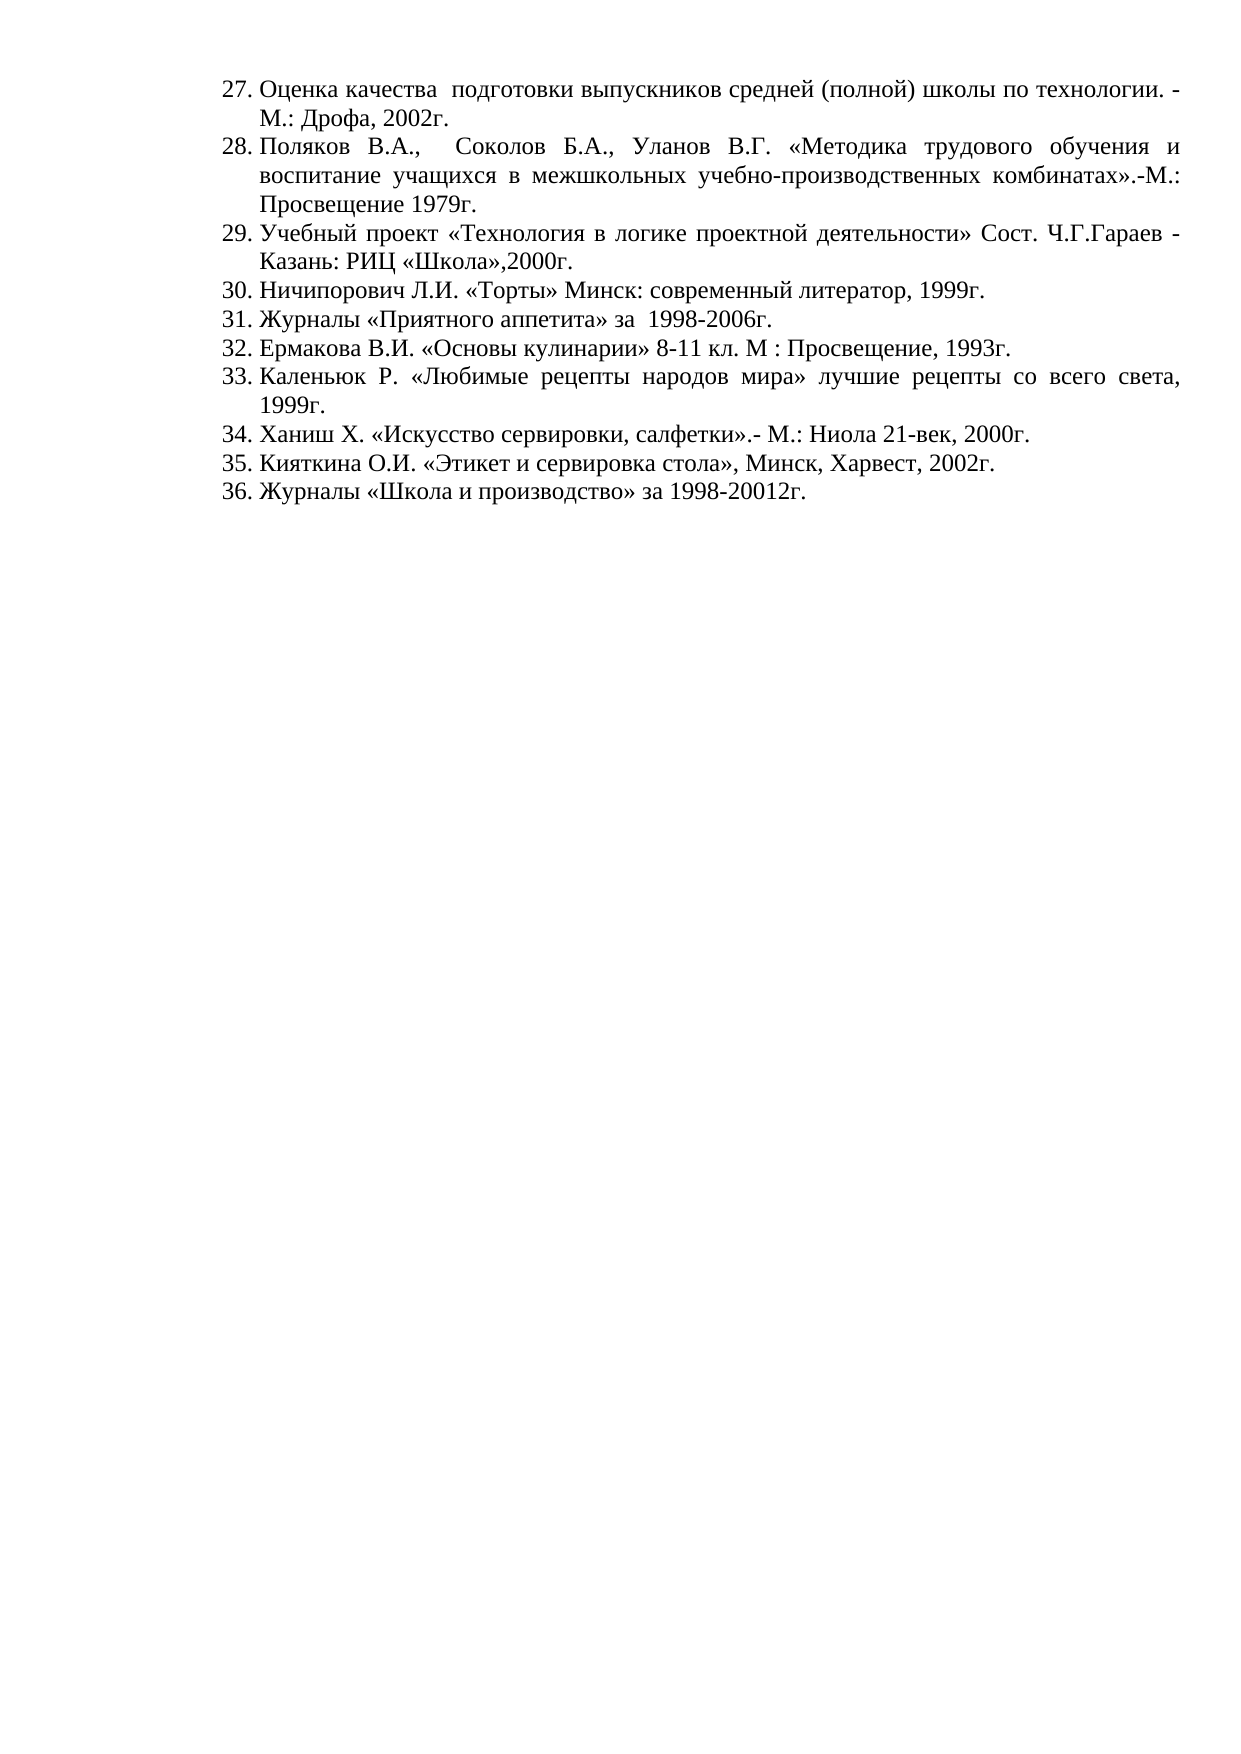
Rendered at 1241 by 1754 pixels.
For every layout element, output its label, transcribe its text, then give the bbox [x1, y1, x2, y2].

list Каленьюк Р. «Любимые рецепты народов мира» лучшие рецепты со всего света, 1999г. [222, 361, 1181, 419]
list Журналы «Школа и производство» за 1998-20012г. [222, 476, 1181, 505]
list Ермакова В.И. «Основы кулинарии» 8-11 кл. М : Просвещение, 1993г. [222, 333, 1181, 361]
list Журналы «Приятного аппетита» за 1998-2006г. [222, 304, 1181, 333]
list Учебный проект «Технология в логике проектной деятельности» Сост. Ч.Г.Гараев - Казань: РИЦ «Школа»,2000г. [222, 218, 1181, 275]
list Поляков В.А., Соколов Б.А., Уланов В.Г. «Методика трудового обучения и воспитание учащихся в межшкольных учебно-производственных комбинатах».-М.: Просвещение 1979г. [222, 131, 1181, 218]
list Кияткина О.И. «Этикет и сервировка стола», Минск, Харвест, 2002г. [222, 448, 1181, 476]
list Ничипорович Л.И. «Торты» Минск: современный литератор, 1999г. [222, 275, 1181, 304]
list Ханиш Х. «Искусство сервировки, салфетки».- М.: Ниола 21-век, 2000г. [222, 419, 1181, 448]
list Оценка качества подготовки выпускников средней (полной) школы по технологии. -М.: Дрофа, 2002г. [222, 74, 1181, 131]
